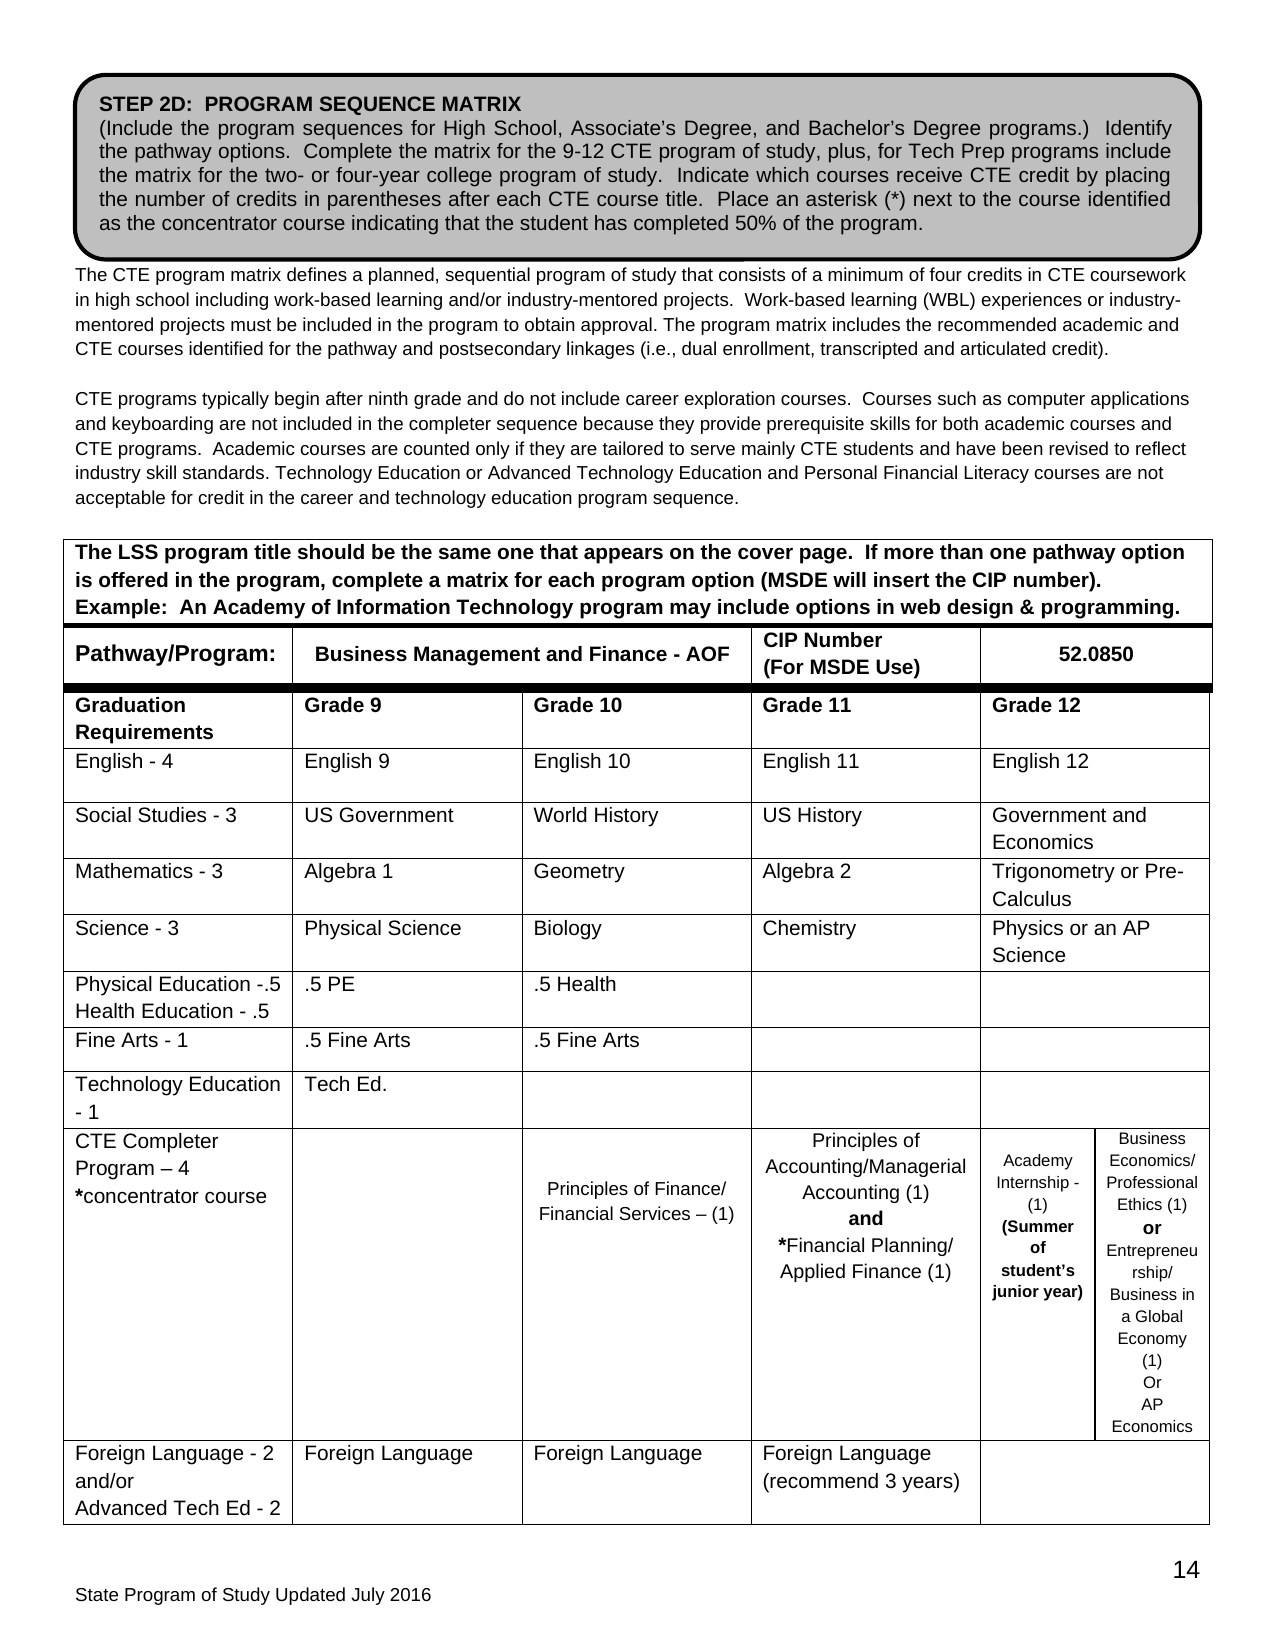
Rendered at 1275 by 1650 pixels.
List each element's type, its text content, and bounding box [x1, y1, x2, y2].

table_cell Grade 10 [523, 693, 751, 748]
table_cell .5 Fine Arts [523, 1028, 751, 1071]
table_cell [752, 1028, 980, 1071]
table_cell Grade 12 [981, 693, 1209, 748]
table_cell [523, 1072, 751, 1127]
table_cell [752, 1072, 980, 1127]
table_cell CTE Completer Program – 4 *concentrator course [64, 1129, 292, 1440]
table_cell Government and Economics [981, 803, 1209, 858]
table_cell Pathway/Program: [64, 628, 292, 683]
table_cell Biology [523, 915, 751, 971]
table_cell Principles of Finance/ Financial Services – (1) [523, 1129, 751, 1440]
table_cell Graduation Requirements [64, 693, 292, 748]
table_cell Mathematics - 3 [64, 859, 292, 914]
table_cell Algebra 2 [752, 859, 980, 914]
table_cell Business Economics/ ProfessionalEthics (1) or Entrepreneurship/ Business in a Global Economy (1) Or AP Economics [1096, 1129, 1209, 1440]
table_cell English - 4 [64, 749, 292, 802]
table_cell English 12 [981, 749, 1209, 802]
table_cell [293, 1129, 522, 1440]
table_cell Foreign Language [523, 1441, 751, 1524]
table_cell Grade 11 [752, 693, 980, 748]
table_cell Social Studies - 3 [64, 803, 292, 858]
table_cell World History [523, 803, 751, 858]
table_cell [981, 1028, 1209, 1071]
table_cell [981, 972, 1209, 1027]
table_cell .5 Fine Arts [293, 1028, 522, 1071]
table_cell English 11 [752, 749, 980, 802]
table_header The LSS program title should be the same one that appears on the cover page. If more than one pathway option is offered in the program, complete a matrix for each program option (MSDE will insert the CIP number). Example: An program may include options in web design & programming. [64, 540, 1212, 623]
table_cell Grade 9 [293, 693, 522, 748]
table_cell .5 PE [293, 972, 522, 1027]
table_cell 52.0850 [981, 628, 1212, 683]
table_cell Physical Science [293, 915, 522, 971]
table_cell [752, 972, 980, 1027]
table_cell Science - 3 [64, 915, 292, 971]
table_cell Foreign Language [293, 1441, 522, 1524]
table_cell Fine Arts - 1 [64, 1028, 292, 1071]
table_cell Chemistry [752, 915, 980, 971]
table_cell US History [752, 803, 980, 858]
table_cell English 9 [293, 749, 522, 802]
table_cell [981, 1072, 1209, 1127]
table_cell Foreign Language - 2 and/or Advanced Tech Ed - 2 [64, 1441, 292, 1524]
table_cell Foreign Language (recommend 3 years) [752, 1441, 980, 1524]
text The CTE program matrix defines a planned, sequential program of study that consists of a minimum of four credits in CTE coursework in high school including work-based learning and/or industry-mentored projects. Work-based learning (WBL) experiences or industry-mentored projects must be included in the program to obtain approval. The program matrix includes the recommended academic and CTE courses identified for the pathway and postsecondary linkages (i.e., dual enrollment, transcripted and articulated credit). [75, 264, 1200, 360]
table_cell Physics or an AP Science [981, 915, 1209, 971]
table_cell Algebra 1 [293, 859, 522, 914]
table_cell [981, 1441, 1209, 1524]
table_cell US Government [293, 803, 522, 858]
table_cell Trigonometry or Pre- Calculus [981, 859, 1209, 914]
table_cell Business Management and Finance - AOF [293, 628, 751, 683]
table_cell Tech Ed. [293, 1072, 522, 1127]
table_cell Geometry [523, 859, 751, 914]
table_cell Physical Education -.5 Health Education - .5 [64, 972, 292, 1027]
table_cell Technology Education - 1 [64, 1072, 292, 1127]
table_cell CIP Number (For MSDE Use) [752, 628, 980, 683]
table_cell .5 Health [523, 972, 751, 1027]
table_cell Principles of Accounting/Managerial Accounting (1) and *Financial Planning/ Applied Finance (1) [752, 1129, 980, 1440]
table_cell English 10 [523, 749, 751, 802]
text CTE programs typically begin after ninth grade and do not include career exploration courses. Courses such as computer applications and keyboarding are not included in the completer sequence because they provide prerequisite skills for both academic courses and CTE programs. Academic courses are counted only if they are tailored to serve mainly CTE students and have been revised to reflect industry skill standards. Technology Education or Advanced Technology Education and Personal Financial Literacy courses are not acceptable for credit in the career and technology education program sequence. [75, 388, 1200, 508]
table_cell Academy Internship - (1) (Summer of student’s junior year) [981, 1129, 1094, 1440]
